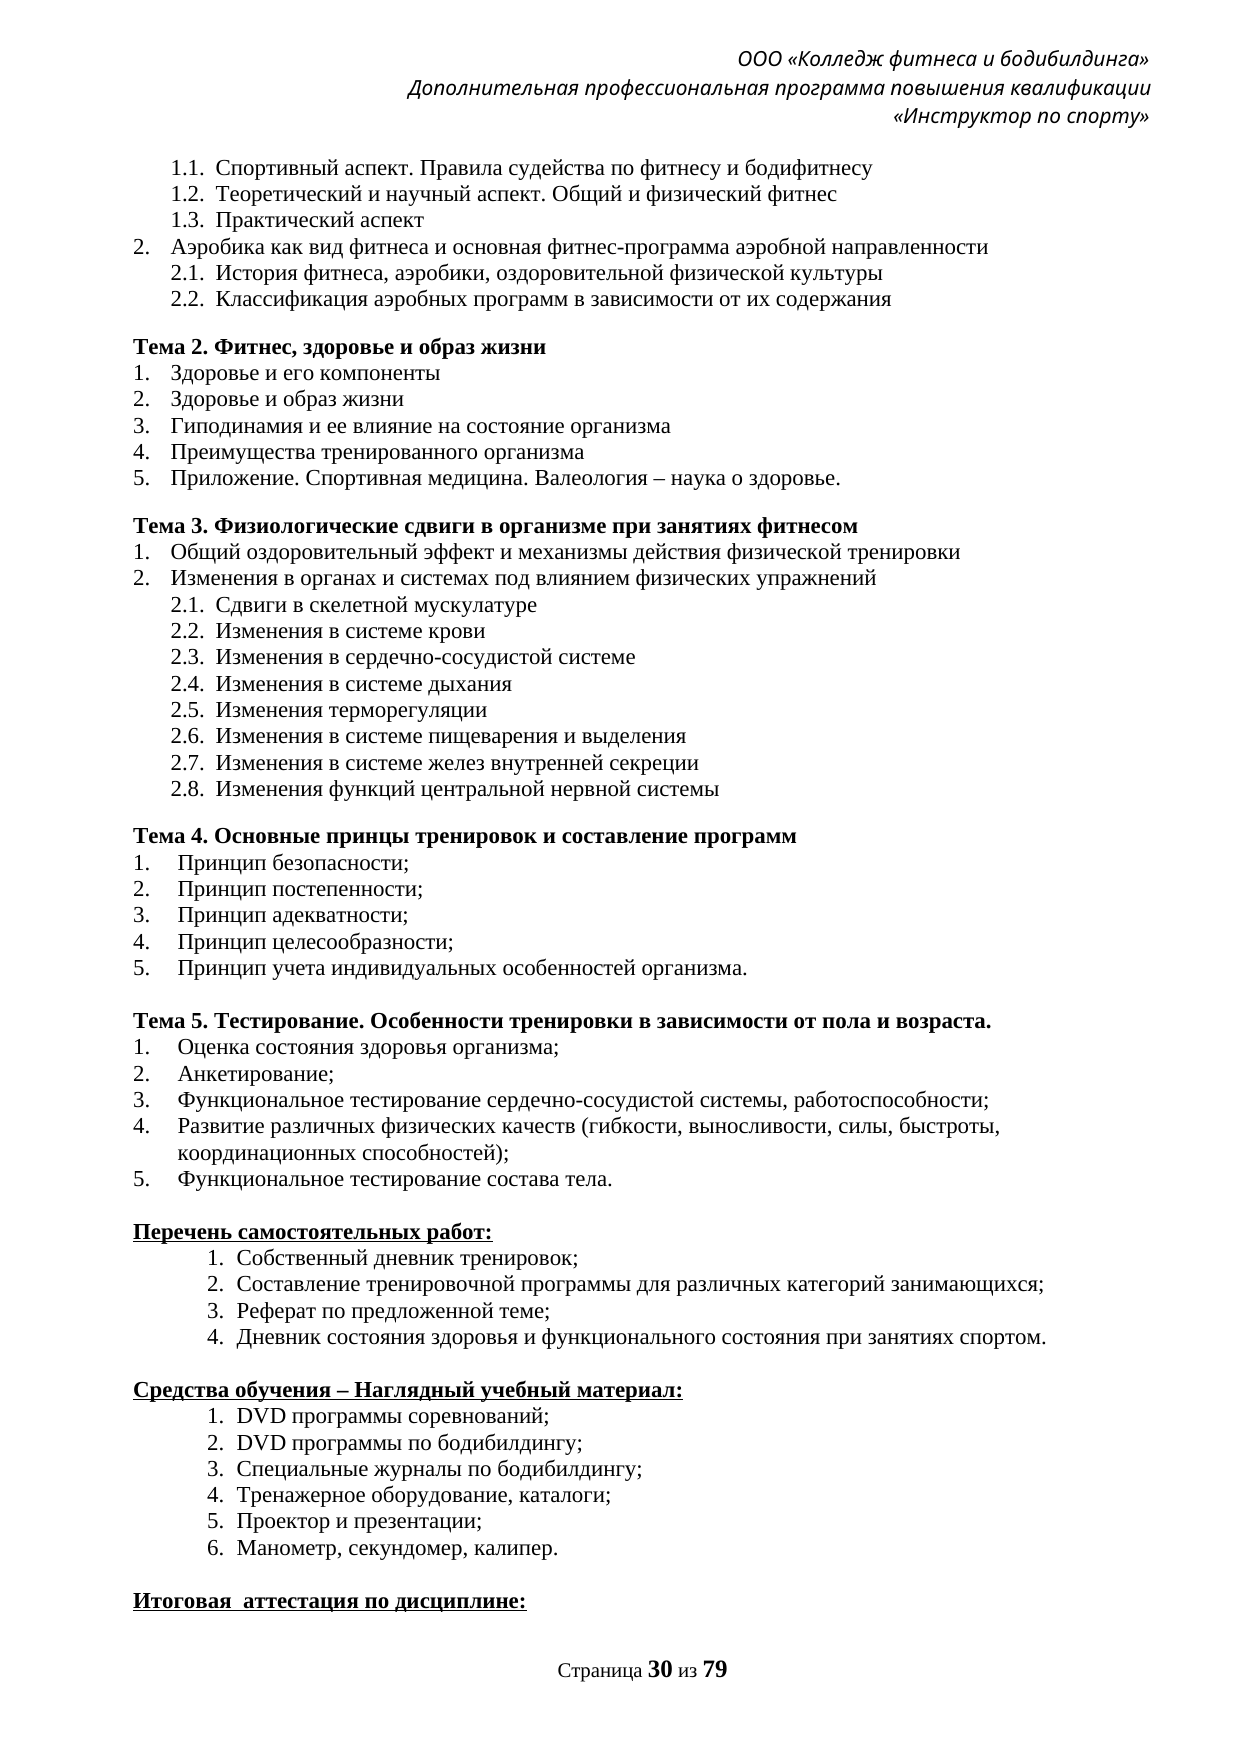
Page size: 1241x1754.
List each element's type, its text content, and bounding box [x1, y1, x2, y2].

list Сдвиги в скелетной мускулатуре [170, 591, 1152, 617]
list DVD программы по бодибилдингу; [177, 1428, 1152, 1455]
list Развитие различных физических качеств (гибкости, выносливости, силы, быстроты, координационных способностей); [133, 1112, 1152, 1165]
list Составление тренировочной программы для различных категорий занимающихся; [133, 1270, 1152, 1297]
list Принцип постепенности; [133, 875, 1152, 901]
list История фитнеса, аэробики, оздоровительной физической культуры [170, 259, 1152, 286]
list DVD программы соревнований; [177, 1402, 1152, 1428]
list Здоровье и его компоненты [133, 359, 1152, 385]
list Спортивный аспект. Правила судейства по фитнесу и бодифитнесу [170, 154, 1152, 180]
list Гиподинамия и ее влияние на состояние организма [133, 412, 1152, 438]
list Практический аспект [170, 206, 1152, 233]
list Проектор и презентации; [177, 1508, 1152, 1534]
text Тема 2. Фитнес, здоровье и образ жизни [133, 333, 1152, 359]
list Изменения терморегуляции [170, 696, 1152, 722]
text Тема 5. Тестирование. Особенности тренировки в зависимости от пола и возраста. [133, 1007, 1152, 1033]
list Изменения функций центральной нервной системы [170, 775, 1152, 802]
list Принцип адекватности; [133, 901, 1152, 928]
list Классификация аэробных программ в зависимости от их содержания [170, 286, 1152, 312]
list Анкетирование; [133, 1059, 1152, 1086]
text Тема 4. Основные принцы тренировок и составление программ [133, 822, 1152, 849]
list Изменения в органах и системах под влиянием физических упражнений [133, 564, 1152, 591]
list Теоретический и научный аспект. Общий и физический фитнес [170, 180, 1152, 206]
title Тема 3. Физиологические сдвиги в организме при занятиях фитнесом [133, 512, 1152, 538]
text Итоговая аттестация по дисциплине: [133, 1587, 1152, 1613]
list Принцип безопасности; [133, 849, 1152, 875]
list Принцип целесообразности; [133, 928, 1152, 954]
list Изменения в системе пищеварения и выделения [170, 722, 1152, 749]
list Оценка состояния здоровья организма; [133, 1033, 1152, 1059]
list Функциональное тестирование сердечно-сосудистой системы, работоспособности; [133, 1086, 1152, 1112]
list Изменения в системе крови [170, 617, 1152, 643]
list Функциональное тестирование состава тела. [133, 1165, 1152, 1191]
list Аэробика как вид фитнеса и основная фитнес-программа аэробной направленности [133, 233, 1152, 259]
text Средства обучения – Наглядный учебный материал: [133, 1376, 1152, 1402]
list Изменения в системе желез внутренней секреции [170, 749, 1152, 775]
list Тренажерное оборудование, каталоги; [177, 1481, 1152, 1508]
list Здоровье и образ жизни [133, 385, 1152, 412]
list Дневник состояния здоровья и функционального состояния при занятиях спортом. [133, 1323, 1152, 1349]
list Изменения в сердечно-сосудистой системе [170, 643, 1152, 670]
list Преимущества тренированного организма [133, 438, 1152, 464]
list Изменения в системе дыхания [170, 670, 1152, 696]
list Общий оздоровительный эффект и механизмы действия физической тренировки [133, 538, 1152, 564]
list Принцип учета индивидуальных особенностей организма. [133, 954, 1152, 981]
text Перечень самостоятельных работ: [133, 1218, 1152, 1244]
list Реферат по предложенной теме; [133, 1297, 1152, 1323]
list Собственный дневник тренировок; [133, 1244, 1152, 1270]
list Приложение. Спортивная медицина. Валеология – наука о здоровье. [133, 464, 1152, 491]
list Манометр, секундомер, калипер. [177, 1534, 1152, 1560]
list Специальные журналы по бодибилдингу; [177, 1455, 1152, 1481]
